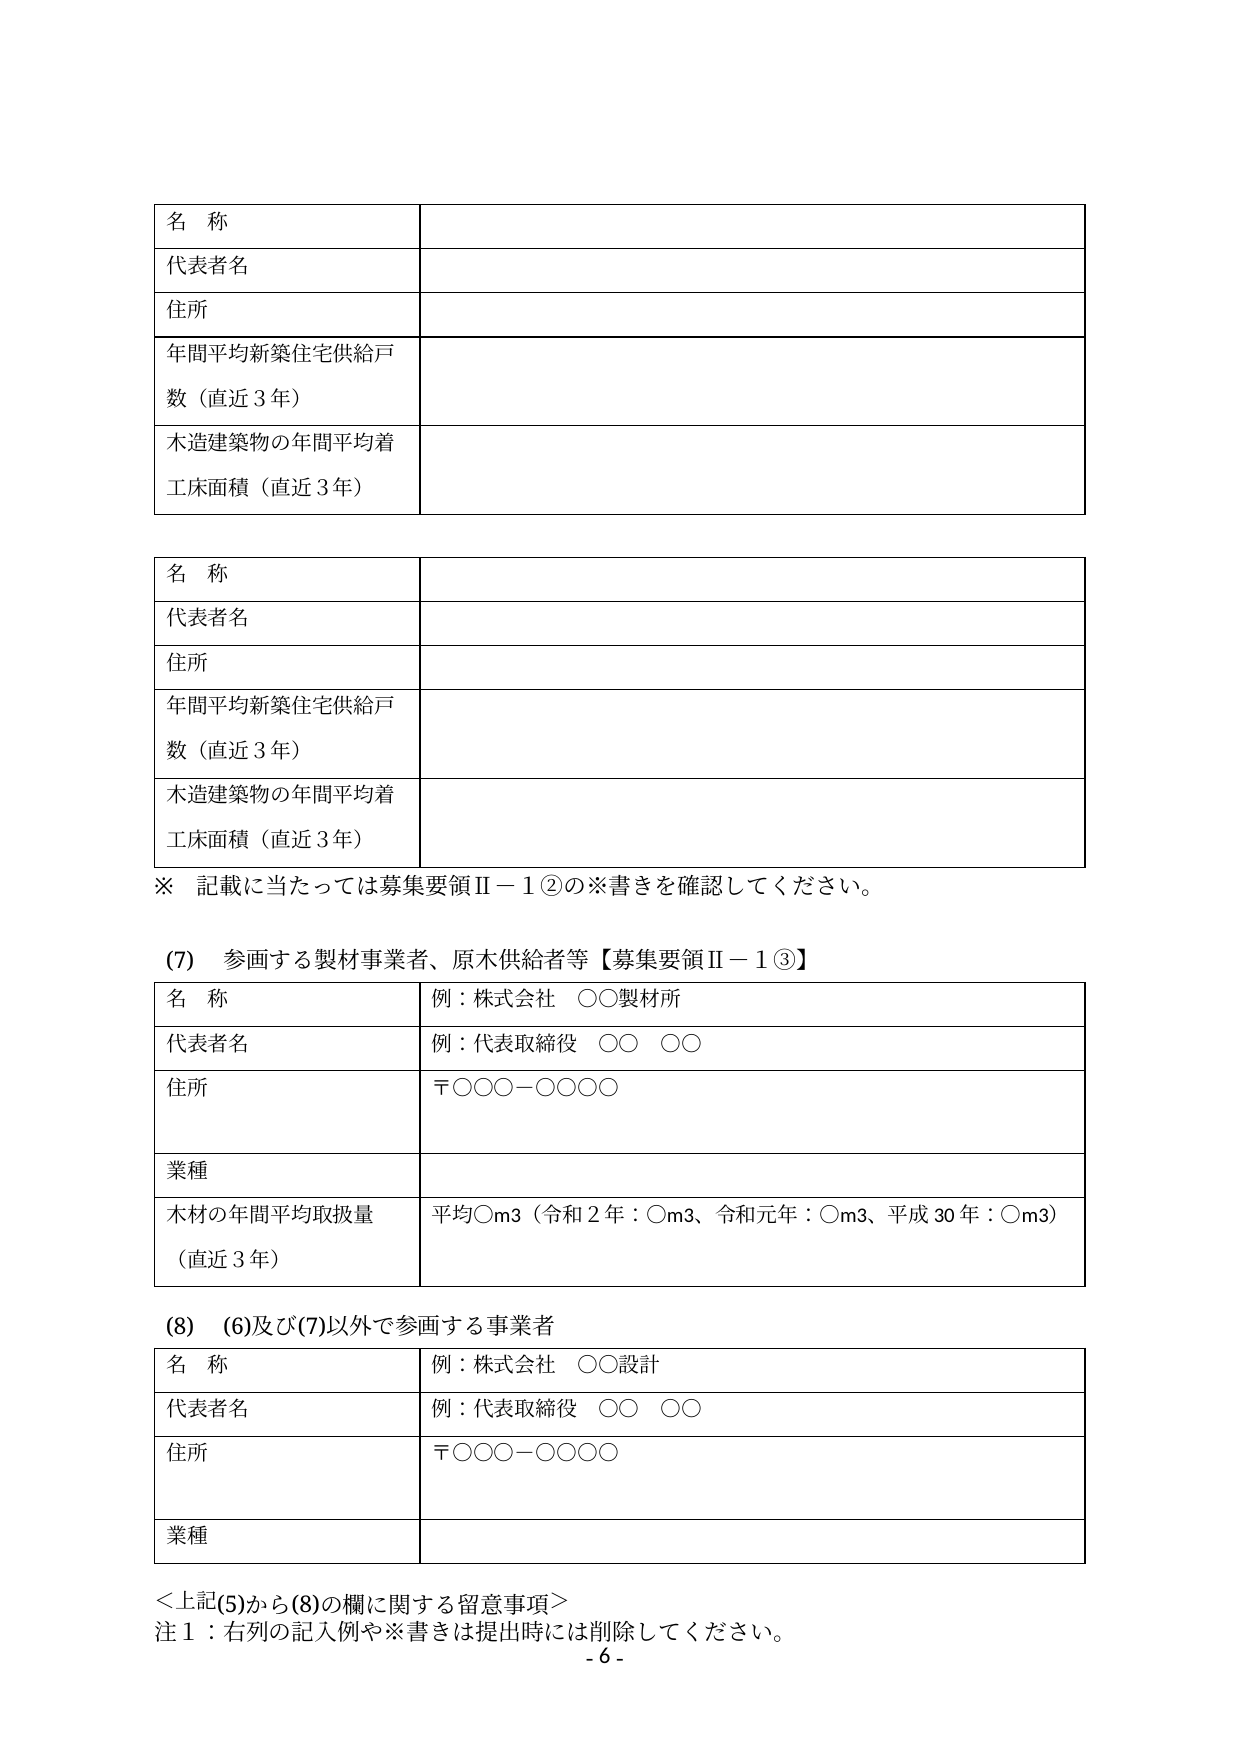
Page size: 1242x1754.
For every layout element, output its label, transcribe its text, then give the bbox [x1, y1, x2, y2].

table_cell [421, 1520, 1084, 1563]
text (8) (6)及び(7)以外で参画する事業者 [166, 1308, 1087, 1341]
table_header 名 称 [155, 1349, 419, 1392]
table_cell 住所 [155, 1437, 419, 1519]
table_header 例：株式会社 ○○設計 [421, 1349, 1084, 1392]
table_cell [421, 249, 1084, 292]
text 注１：右列の記入例や※書きは提出時には削除してください。 [154, 1614, 1085, 1647]
table_cell 住所 [155, 646, 419, 689]
table_cell [421, 690, 1084, 778]
table_cell [421, 338, 1084, 425]
table_header 名 称 [155, 558, 419, 601]
text ※ 記載に当たっては募集要領Ⅱ－１②の※書きを確認してください。 [154, 868, 1085, 901]
table_cell 業種 [155, 1154, 419, 1197]
table_cell 〒○○○－○○○○ [421, 1071, 1084, 1153]
table_header 名 称 [155, 205, 419, 248]
table_header 名 称 [155, 983, 419, 1026]
table_header [421, 558, 1084, 601]
table_cell [421, 293, 1084, 336]
table_cell 業種 [155, 1520, 419, 1563]
table_cell [421, 779, 1084, 867]
table_cell 住所 [155, 1071, 419, 1153]
table_cell 年間平均新築住宅供給戸数（直近３年） [155, 690, 419, 778]
table_cell 年間平均新築住宅供給戸数（直近３年） [155, 338, 419, 425]
table_cell 例：代表取締役 ○○ ○○ [421, 1027, 1084, 1070]
table_cell 〒○○○－○○○○ [421, 1437, 1084, 1519]
text (7) 参画する製材事業者、原木供給者等【募集要領Ⅱ－１③】 [166, 942, 1087, 975]
table_cell [421, 646, 1084, 689]
table_cell 木造建築物の年間平均着工床面積（直近３年） [155, 779, 419, 867]
table_cell 代表者名 [155, 249, 419, 292]
table_cell 代表者名 [155, 1027, 419, 1070]
table_cell [421, 602, 1084, 645]
table_cell 代表者名 [155, 1393, 419, 1436]
table_header 例：株式会社 ○○製材所 [421, 983, 1084, 1026]
table_cell 例：代表取締役 ○○ ○○ [421, 1393, 1084, 1436]
table_cell 木材の年間平均取扱量（直近３年） [155, 1198, 419, 1286]
table_cell 代表者名 [155, 602, 419, 645]
table_cell [421, 426, 1084, 514]
text ＜上記(5)から(8)の欄に関する留意事項＞ [154, 1585, 1087, 1614]
table_cell 平均○m3（令和２年：○m3、令和元年：○m3、平成30年：○m3） [421, 1198, 1084, 1286]
table_header [421, 205, 1084, 248]
table_cell 住所 [155, 293, 419, 336]
table_cell [421, 1154, 1084, 1197]
table_cell 木造建築物の年間平均着工床面積（直近３年） [155, 426, 419, 514]
